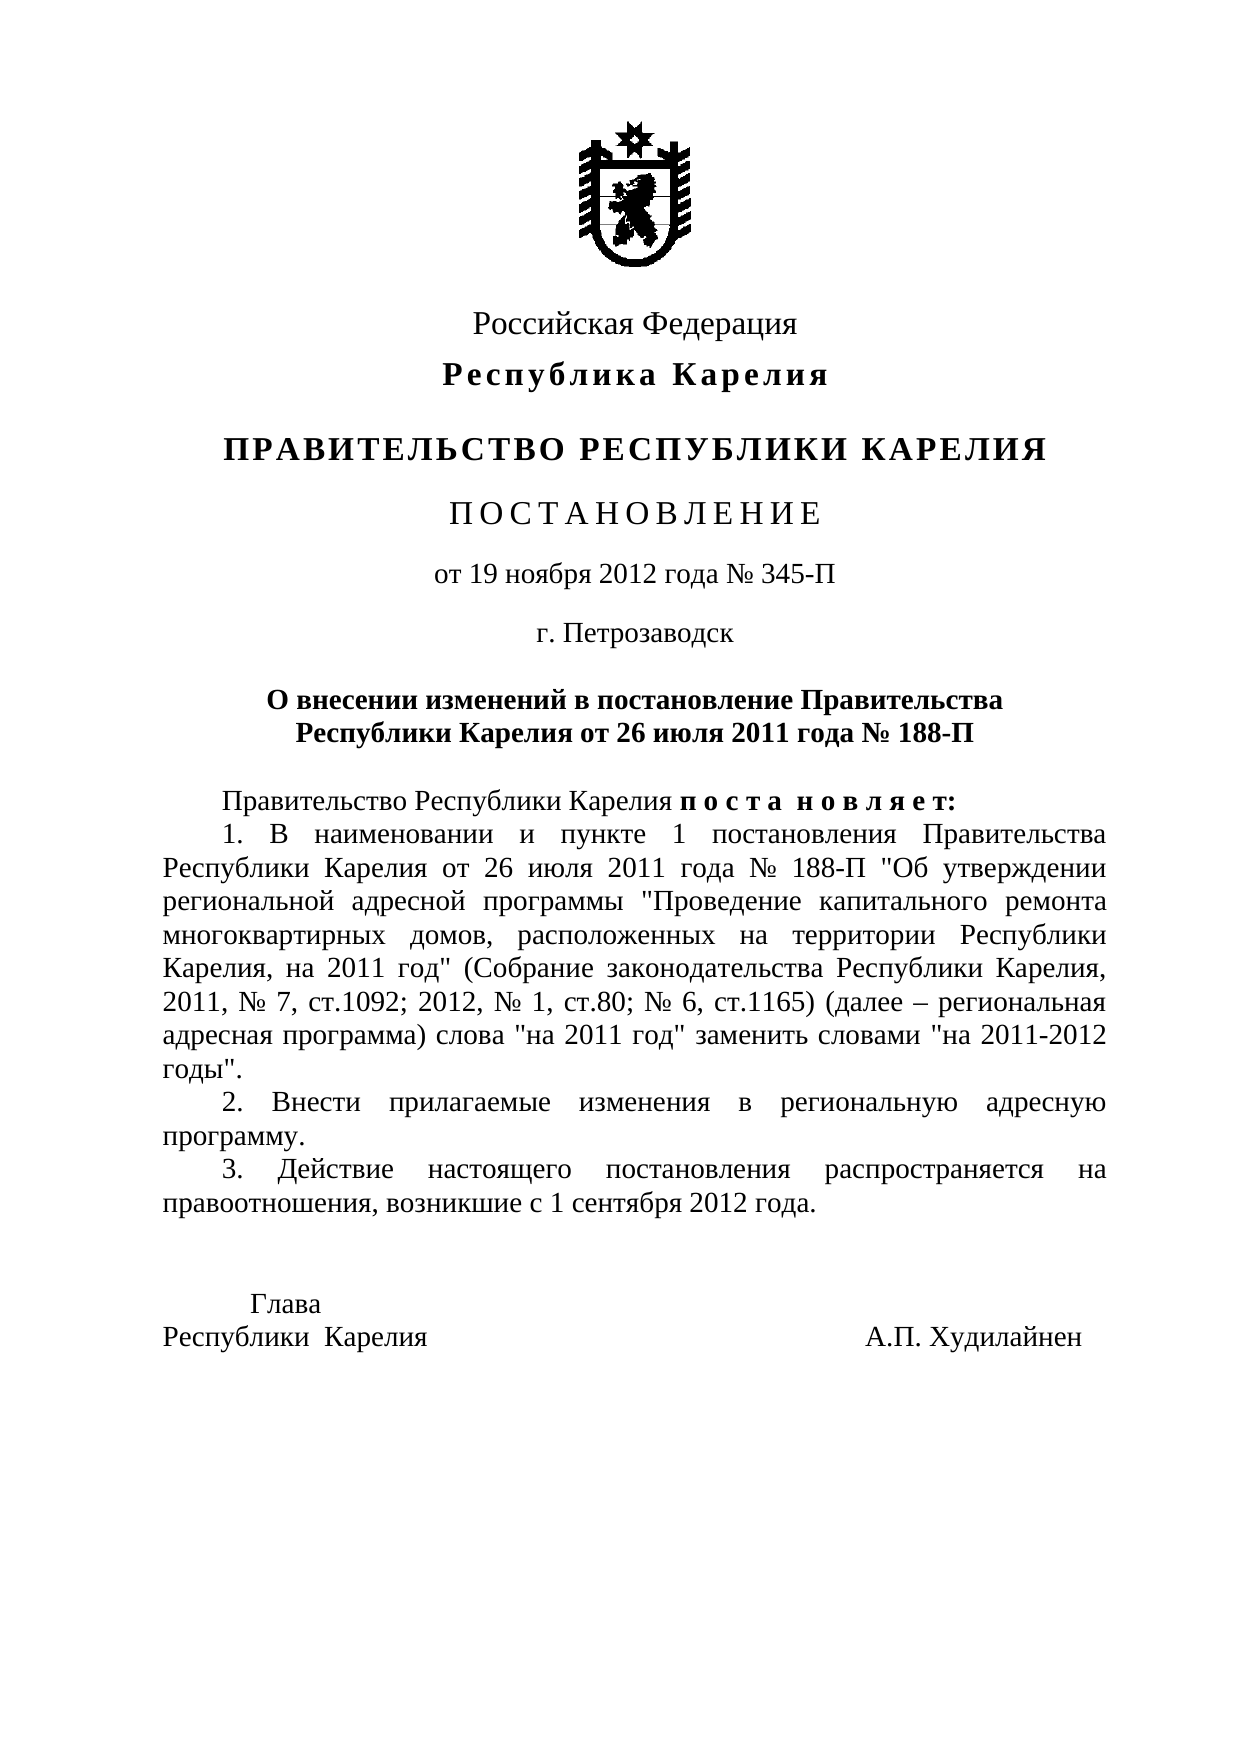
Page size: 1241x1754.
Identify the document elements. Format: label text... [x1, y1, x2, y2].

text О внесении изменений в постановление Правительства [162, 682, 1107, 716]
subtitle ПОСТАНОВЛЕНИЕ [162, 493, 1107, 531]
text Глава [162, 1286, 1107, 1319]
text г. Петрозаводск [162, 615, 1107, 648]
subtitle Республика Карелия [162, 354, 1107, 392]
text 3. Действие настоящего постановления распространяется на правоотношения, возникшие с 1 сентября 2012 года. [162, 1152, 1107, 1219]
text Республики Карелия от 26 июля 2011 года № 188-П [162, 716, 1107, 749]
subtitle ПРАВИТЕЛЬСТВО РЕСПУБЛИКИ КАРЕЛИЯ [162, 430, 1107, 468]
subtitle Российская Федерация [162, 303, 1107, 341]
text 2. Внести прилагаемые изменения в региональную адресную программу. [162, 1084, 1107, 1152]
text Правительство Республики Карелия п о с т а н о в л я е т: [162, 783, 1107, 816]
picture [559, 108, 711, 291]
text от 19 ноября 2012 года № 345-П [162, 556, 1107, 590]
text Республики Карелия А.П. Худилайнен [162, 1319, 1107, 1353]
text 1. В наименовании и пункте 1 постановления Правительства Республики Карелия от 26 июля 2011 года № 188-П "Об утверждении региональной адресной программы "Проведение капитального ремонта многоквартирных домов, расположенных на территории Республики Карелия, на 2011 год" (Собрание законодательства Республики Карелия, 2011, № 7, ст.1092; 2012, № 1, ст.80; № 6, ст.1165) (далее – региональная адресная программа) слова "на 2011 год" заменить словами "на 2011-2012 годы". [162, 816, 1107, 1084]
